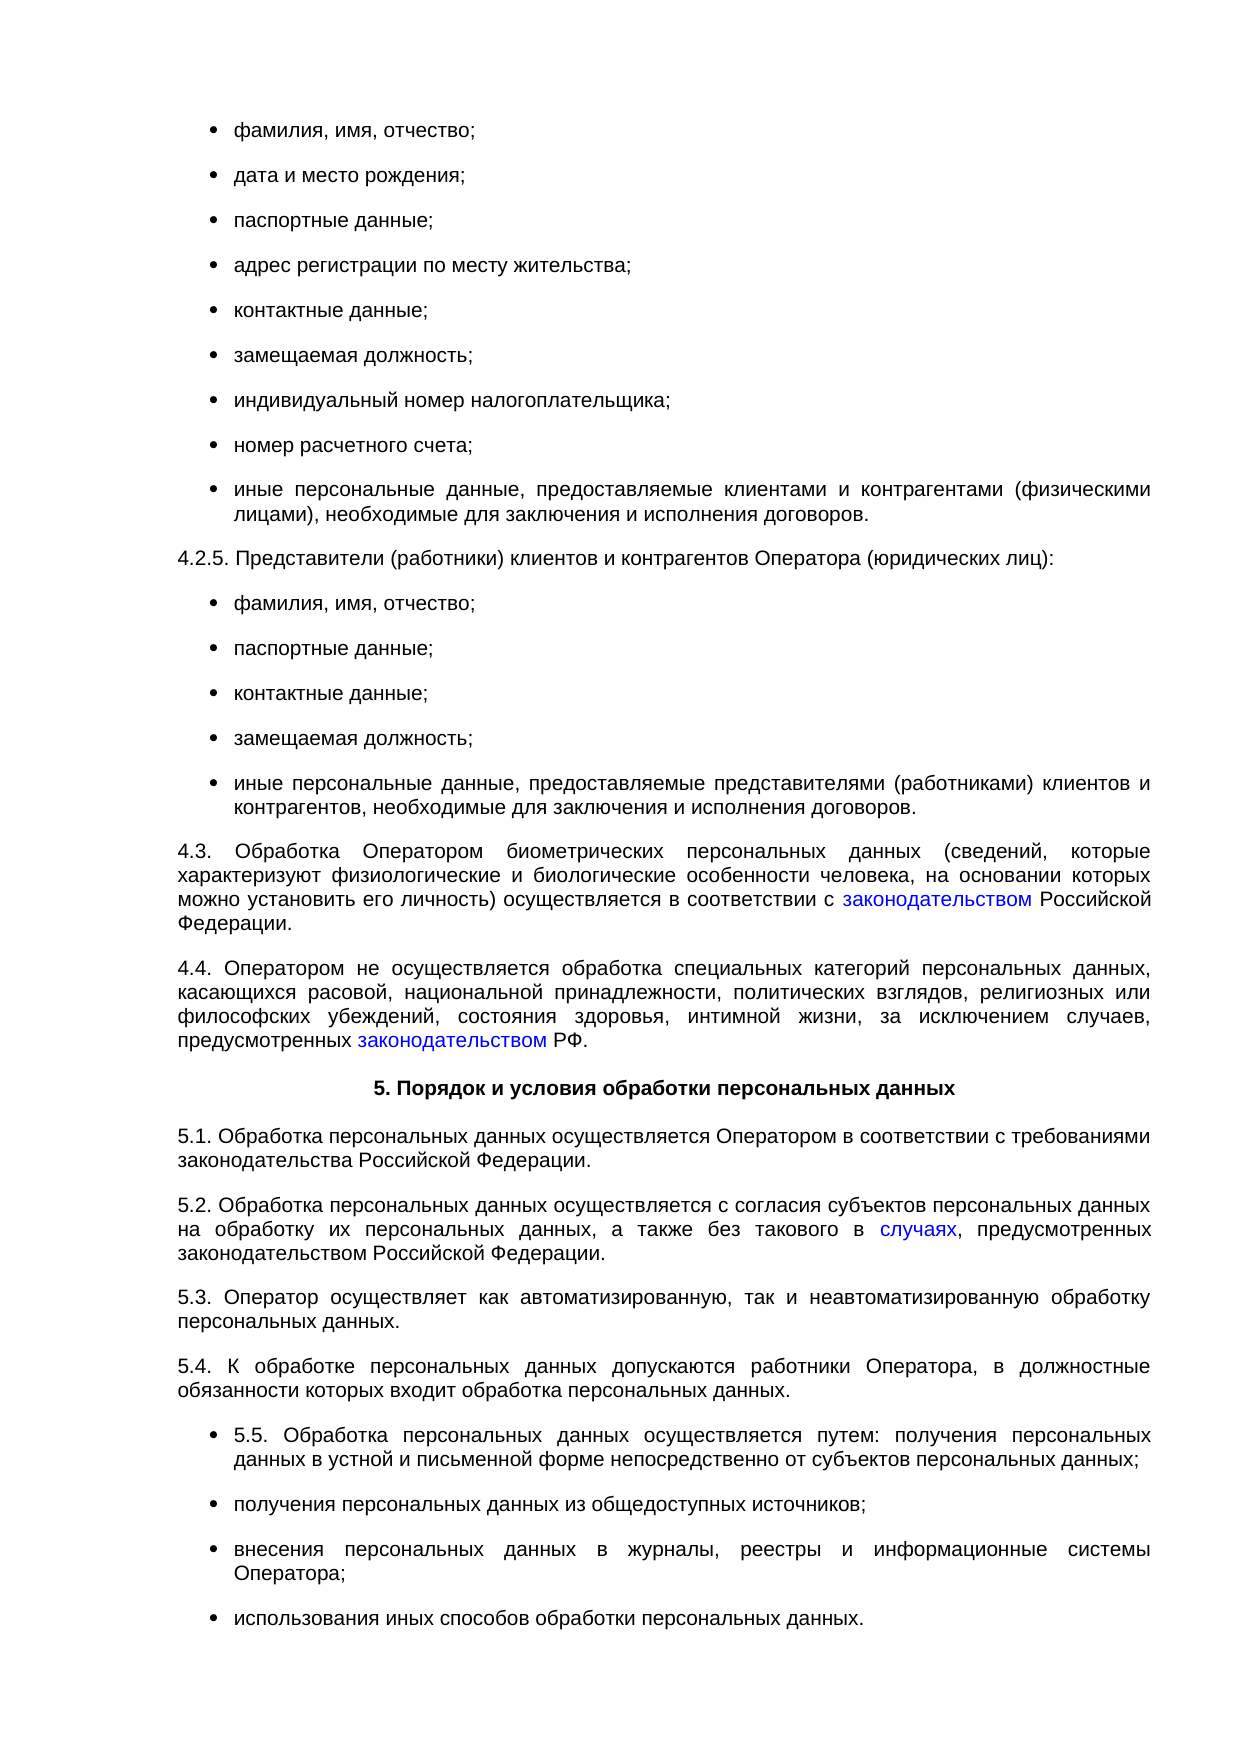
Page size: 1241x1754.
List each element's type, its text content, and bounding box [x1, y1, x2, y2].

list иные персональные данные, предоставляемые представителями (работниками) клиентов и контрагентов, необходимые для заключения и исполнения договоров. [210, 771, 1152, 818]
text 4.2.5. Представители (работники) клиентов и контрагентов Оператора (юридических лиц): [177, 546, 1152, 570]
list замещаемая должность; [210, 343, 1152, 367]
list иные персональные данные, предоставляемые клиентами и контрагентами (физическими лицами), необходимые для заключения и исполнения договоров. [210, 477, 1152, 525]
list адрес регистрации по месту жительства; [210, 253, 1152, 277]
text 5.1. Обработка персональных данных осуществляется Оператором в соответствии с требованиями законодательства Российской Федерации. [177, 1124, 1152, 1172]
text 5.2. Обработка персональных данных осуществляется с согласия субъектов персональных данных на обработку их персональных данных, а также без такового в случаях, предусмотренных законодательством Российской Федерации. [177, 1192, 1152, 1264]
list паспортные данные; [210, 636, 1152, 660]
list замещаемая должность; [210, 726, 1152, 750]
text 5.4. К обработке персональных данных допускаются работники Оператора, в должностные обязанности которых входит обработка персональных данных. [177, 1354, 1152, 1402]
list контактные данные; [210, 298, 1152, 322]
text 5.3. Оператор осуществляет как автоматизированную, так и неавтоматизированную обработку персональных данных. [177, 1285, 1152, 1333]
list номер расчетного счета; [210, 432, 1152, 456]
list 5.5. Обработка персональных данных осуществляется путем: получения персональных данных в устной и письменной форме непосредственно от субъектов персональных данных; [210, 1423, 1152, 1471]
list паспортные данные; [210, 208, 1152, 232]
list фамилия, имя, отчество; [210, 591, 1152, 615]
list фамилия, имя, отчество; [210, 118, 1152, 142]
list индивидуальный номер налогоплательщика; [210, 387, 1152, 412]
list использования иных способов обработки персональных данных. [210, 1605, 1152, 1629]
text 4.4. Оператором не осуществляется обработка специальных категорий персональных данных, касающихся расовой, национальной принадлежности, политических взглядов, религиозных или философских убеждений, состояния здоровья, интимной жизни, за исключением случаев, предусмотренных законодательством РФ. [177, 956, 1152, 1052]
text 4.3. Обработка Оператором биометрических персональных данных (сведений, которые характеризуют физиологические и биологические особенности человека, на основании которых можно установить его личность) осуществляется в соответствии с законодательством Российской Федерации. [177, 839, 1152, 935]
text 5. Порядок и условия обработки персональных данных [177, 1076, 1152, 1100]
list контактные данные; [210, 681, 1152, 705]
list дата и место рождения; [210, 163, 1152, 187]
list внесения персональных данных в журналы, реестры и информационные системы Оператора; [210, 1536, 1152, 1584]
list получения персональных данных из общедоступных источников; [210, 1492, 1152, 1516]
